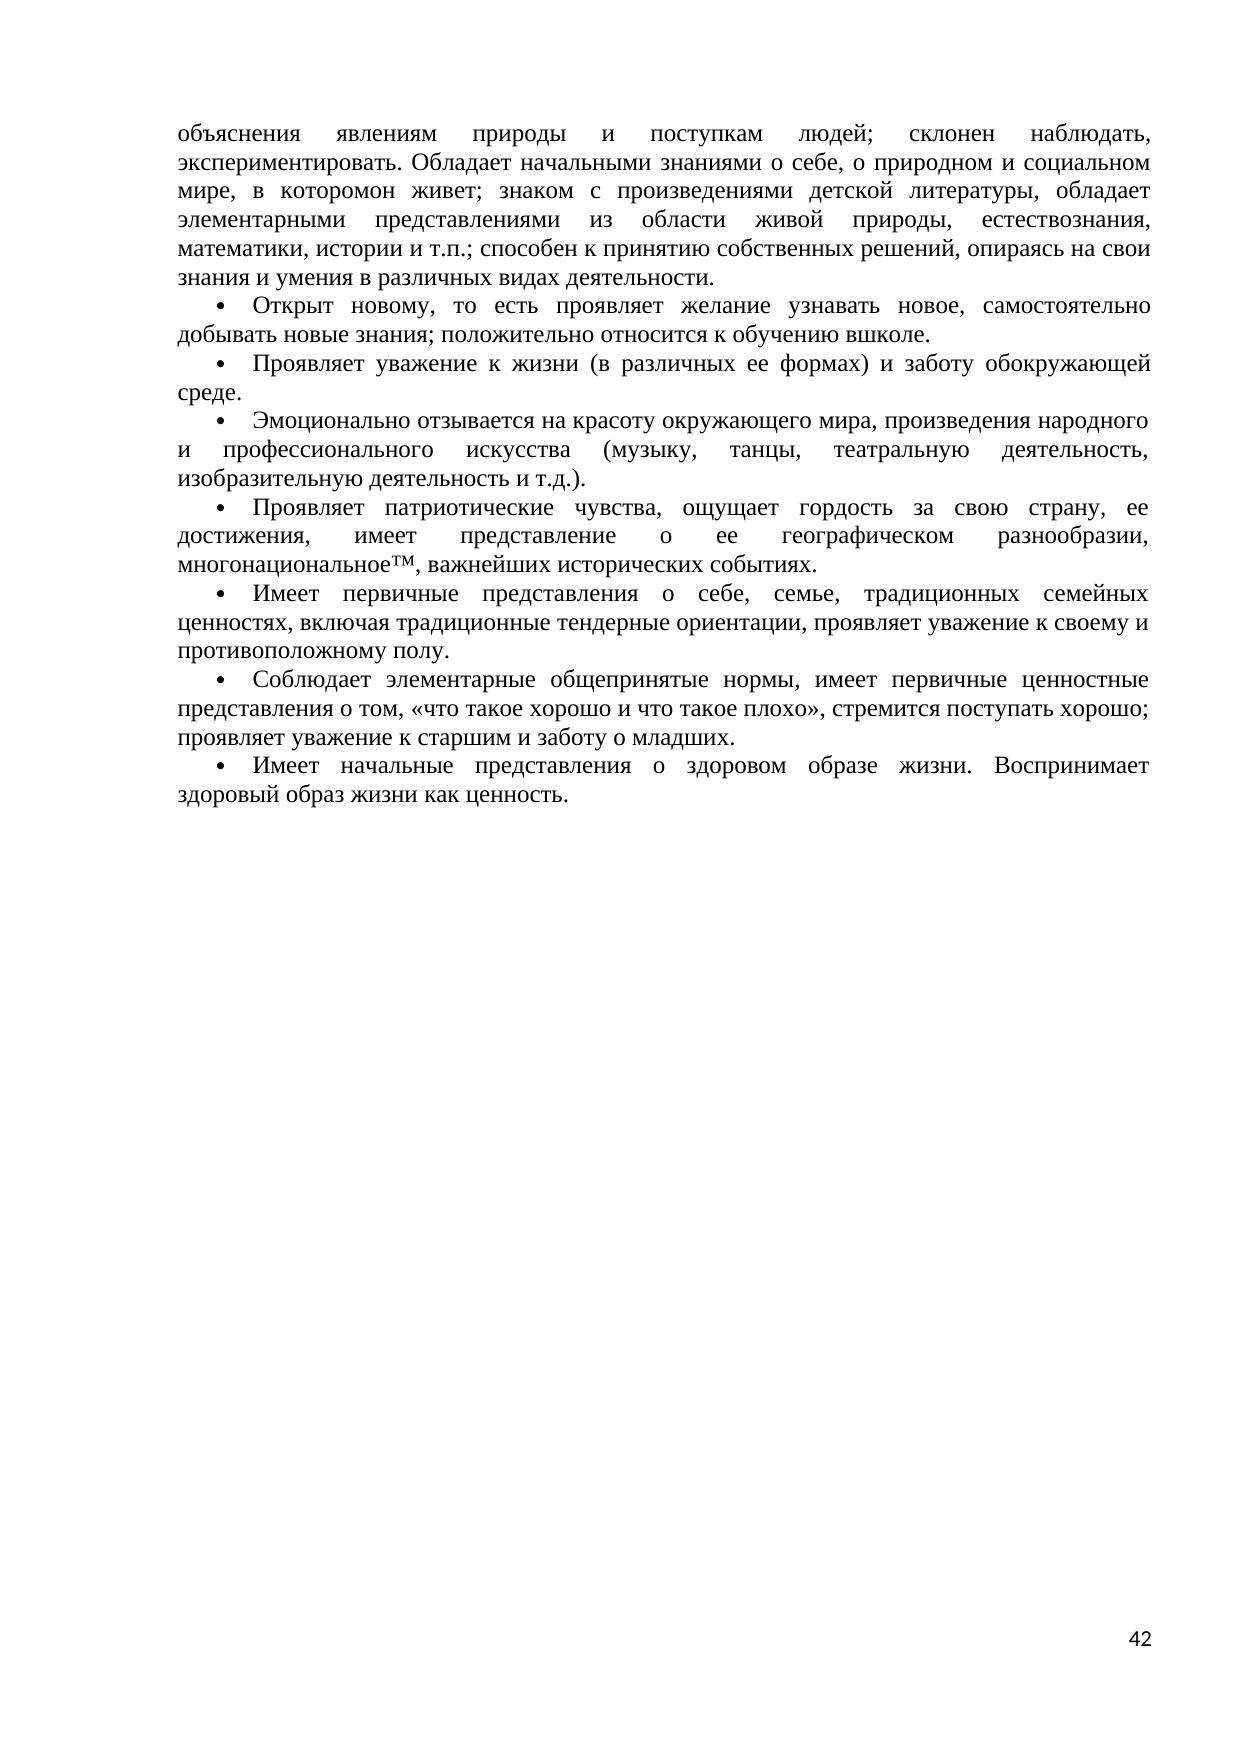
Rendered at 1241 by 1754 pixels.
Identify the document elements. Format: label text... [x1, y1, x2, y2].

list Имеет начальные представления о здоровом образе жизни. Воспринимает здоровый образ жизни как ценность. [177, 751, 1149, 808]
list Соблюдает элементарные общепринятые нормы, имеет первичные ценностные представления о том, «что такое хорошо и что такое плохо», стремится поступать хорошо; проявляет уважение к старшим и заботу о младших. [177, 664, 1149, 751]
list Эмоционально отзывается на красоту окружающего мира, произведения народного и профессионального искусства (музыку, танцы, театральную деятельность, изобразительную деятельность и т.д.). [177, 406, 1149, 492]
list Проявляет уважение к жизни (в различных ее формах) и заботу обокружающей среде. [177, 348, 1152, 406]
list Открыт новому, то есть проявляет желание узнавать новое, самостоятельно добывать новые знания; положительно относится к обучению вшколе. [177, 291, 1152, 348]
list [177, 118, 1152, 291]
list Имеет первичные представления о себе, семье, традиционных семейных ценностях, включая традиционные тендерные ориентации, проявляет уважение к своему и противоположному полу. [177, 578, 1149, 664]
list Проявляет патриотические чувства, ощущает гордость за свою страну, ее достижения, имеет представление о ее географическом разнообразии, многонациональное™, важнейших исторических событиях. [177, 492, 1149, 578]
